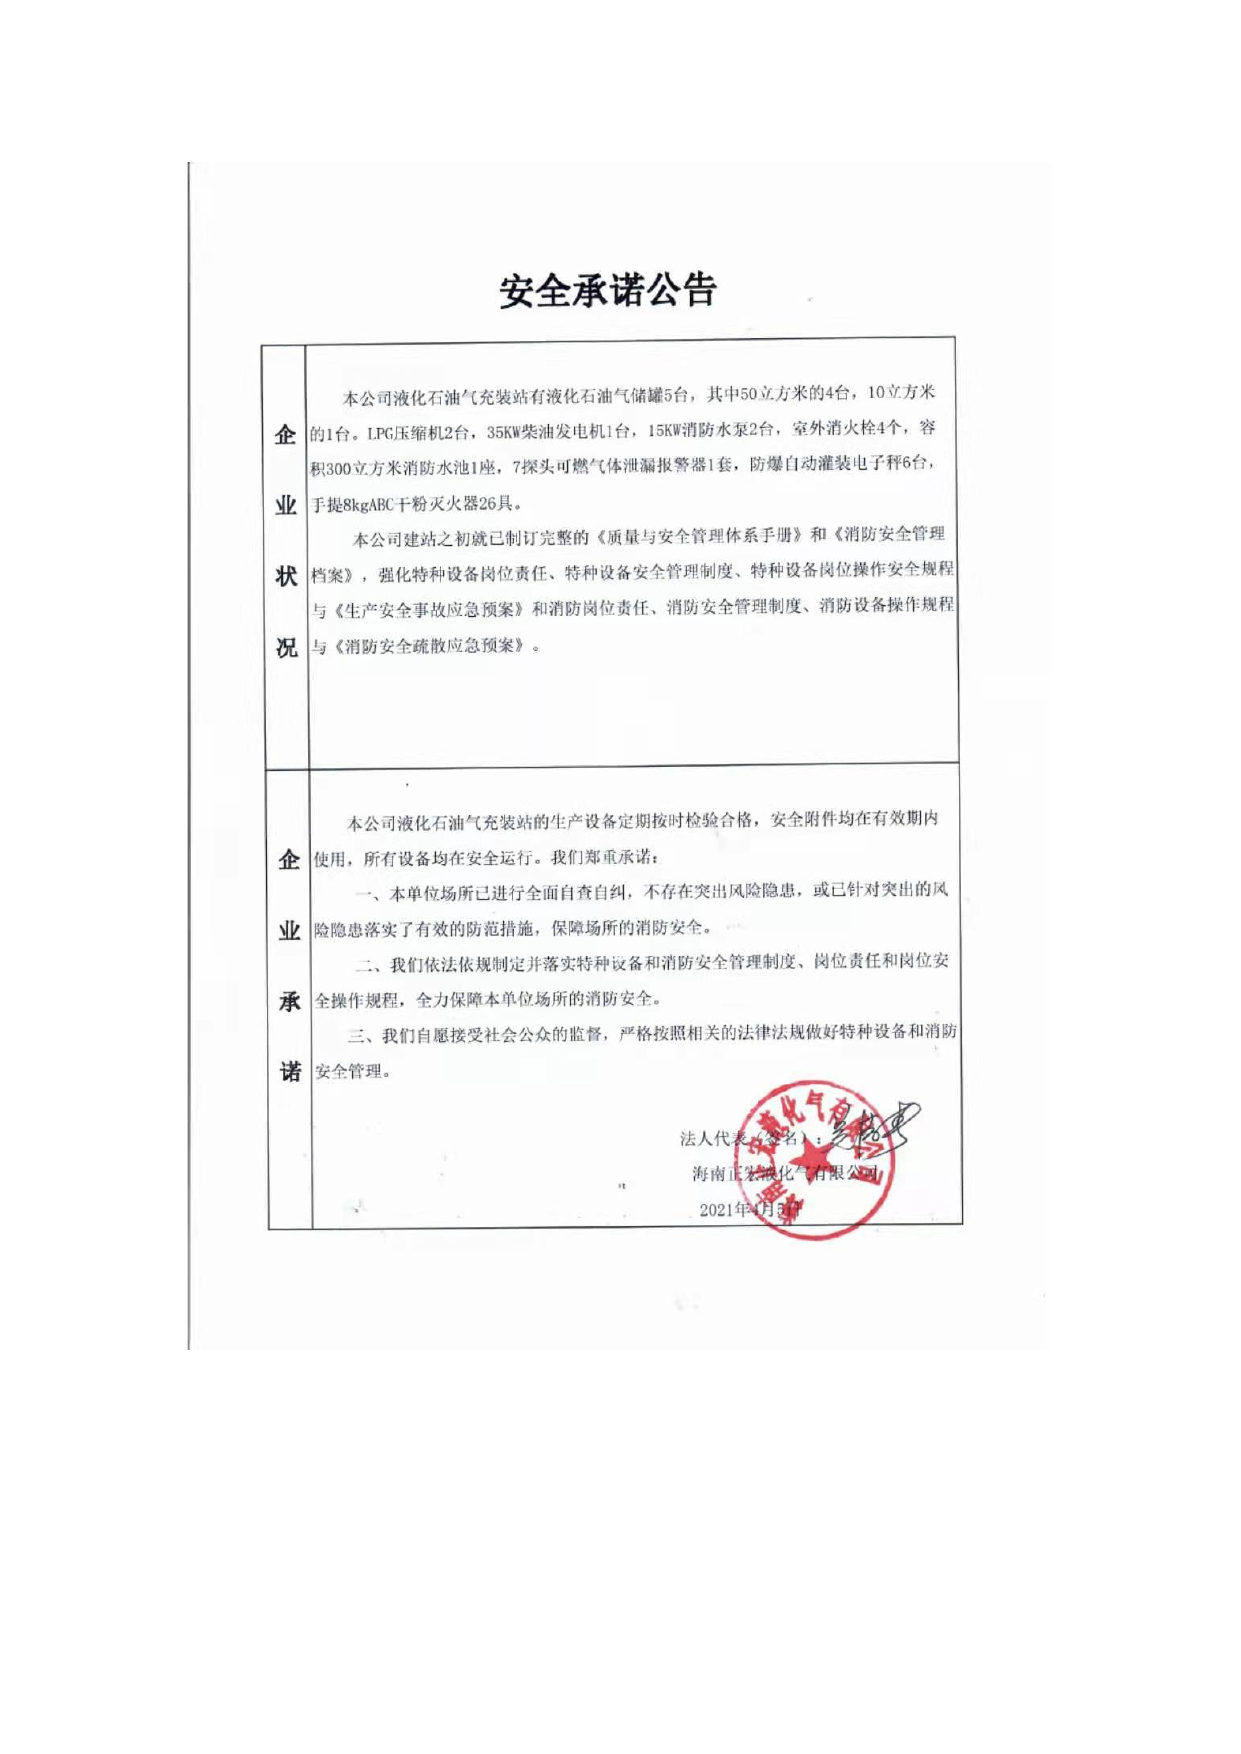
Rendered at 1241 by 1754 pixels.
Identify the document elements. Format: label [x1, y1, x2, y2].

picture [187, 162, 1052, 1350]
